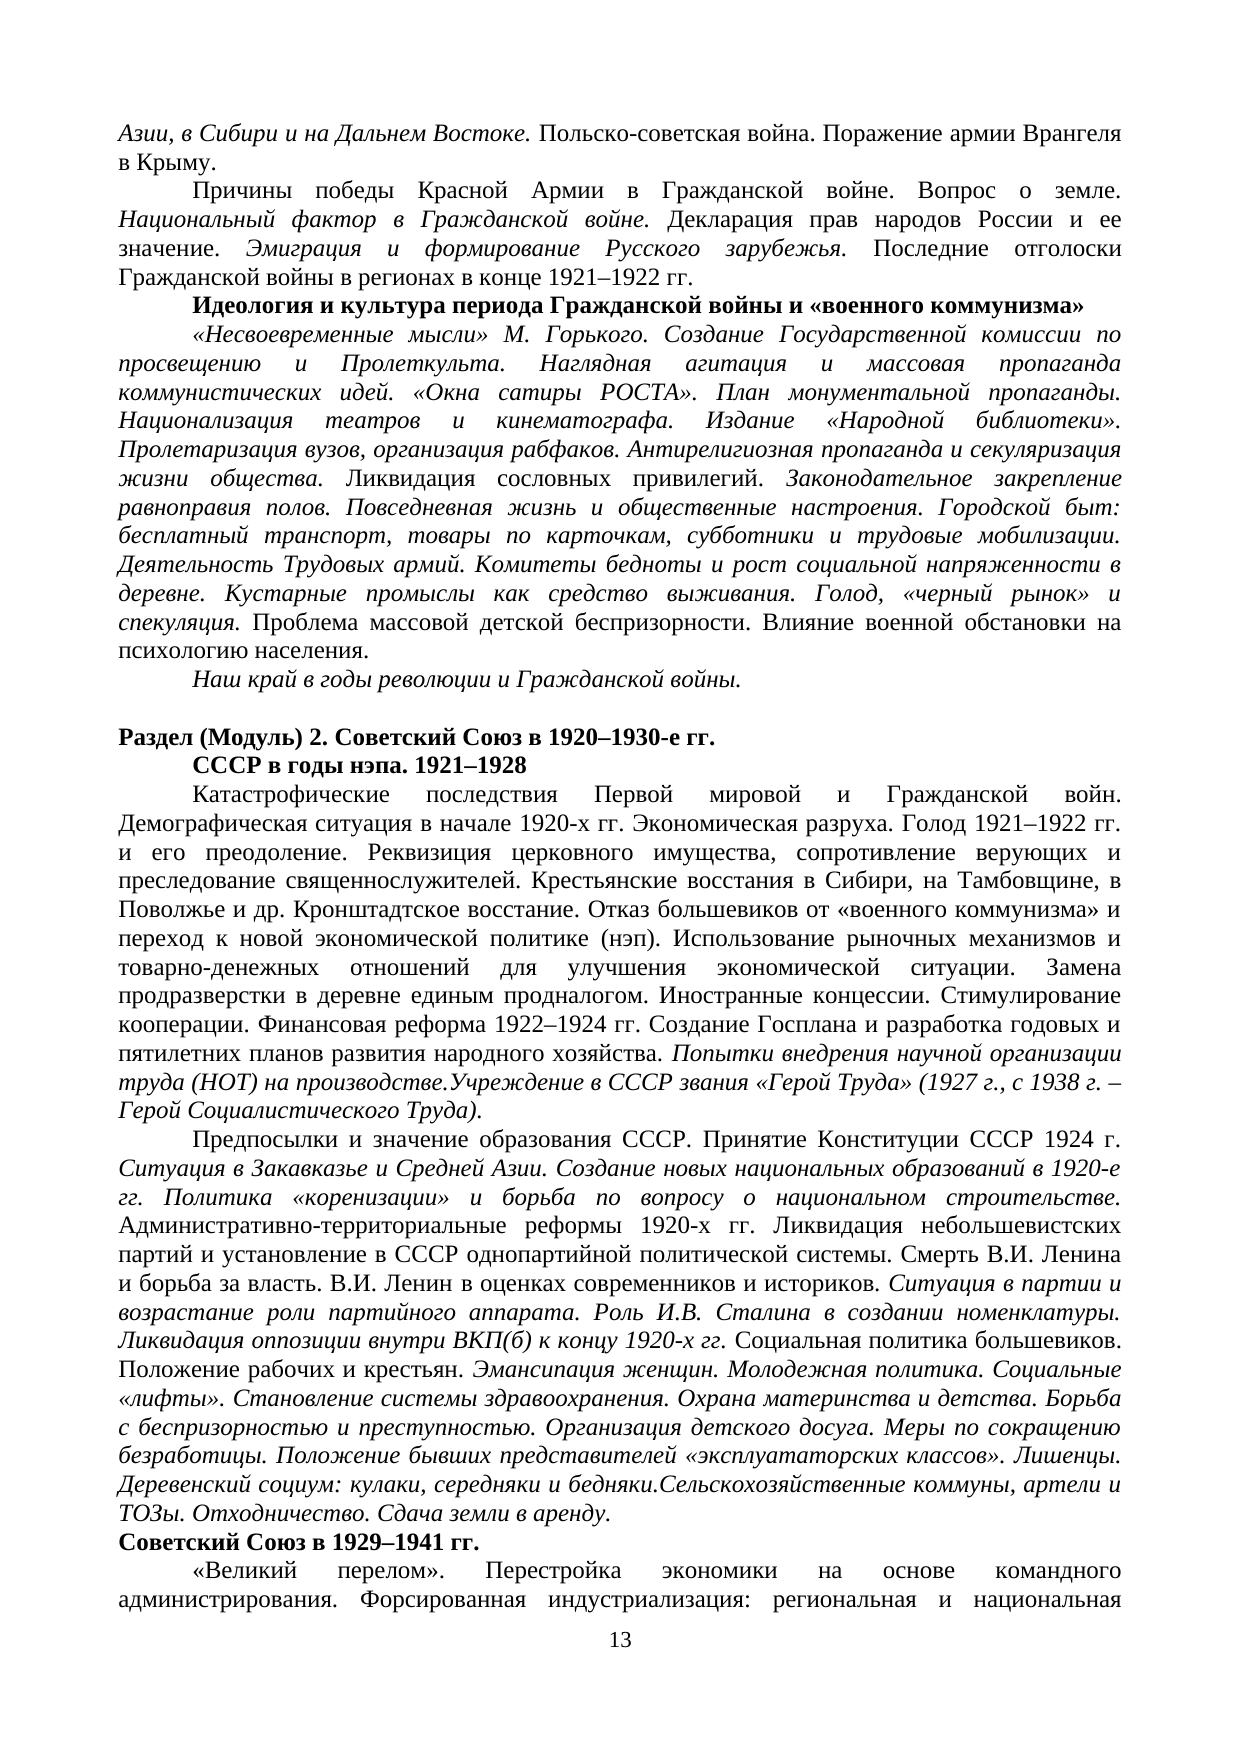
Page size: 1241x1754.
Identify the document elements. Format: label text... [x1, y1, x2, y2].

text Наш край в годы революции и Гражданской войны. [118, 664, 1122, 693]
text Катастрофические последствия Первой мировой и Гражданской войн. Демографическая ситуация в начале 1920-х гг. Экономическая разруха. Голод 1921–1922 гг. и его преодоление. Реквизиция церковного имущества, сопротивление верующих и преследование священнослужителей. Крестьянские восстания в Сибири, на Тамбовщине, в Поволжье и др. Кронштадтское восстание. Отказ большевиков от «военного коммунизма» и переход к новой экономической политике (нэп). Использование рыночных механизмов и товарно-денежных отношений для улучшения экономической ситуации. Замена продразверстки в деревне единым продналогом. Иностранные концессии. Стимулирование кооперации. Финансовая реформа 1922–1924 гг. Создание Госплана и разработка годовых и пятилетних планов развития народного хозяйства. Попытки внедрения научной организации труда (НОТ) на производстве.Учреждение в СССР звания «Герой Труда» (1927 г., с 1938 г. – Герой Социалистического Труда). [118, 779, 1122, 1124]
text Раздел (Модуль) 2. Советский Союз в 1920–1930-е гг. [118, 722, 1122, 751]
text СССР в годы нэпа. 1921–1928 [118, 751, 1122, 779]
text «Несвоевременные мысли» М. Горького. Создание Государственной комиссии по просвещению и Пролеткульта. Наглядная агитация и массовая пропаганда коммунистических идей. «Окна сатиры РОСТА». План монументальной пропаганды. Национализация театров и кинематографа. Издание «Народной библиотеки». Пролетаризация вузов, организация рабфаков. Антирелигиозная пропаганда и секуляризация жизни общества. Ликвидация сословных привилегий. Законодательное закрепление равноправия полов. Повседневная жизнь и общественные настроения. Городской быт: бесплатный транспорт, товары по карточкам, субботники и трудовые мобилизации. Деятельность Трудовых армий. Комитеты бедноты и рост социальной напряженности в деревне. Кустарные промыслы как средство выживания. Голод, «черный рынок» и спекуляция. Проблема массовой детской беспризорности. Влияние военной обстановки на психологию населения. [118, 319, 1122, 664]
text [118, 1556, 1122, 1613]
text Предпосылки и значение образования СССР. Принятие Конституции СССР 1924 г. Ситуация в Закавказье и Средней Азии. Создание новых национальных образований в 1920-е гг. Политика «коренизации» и борьба по вопросу о национальном строительстве. Административно-территориальные реформы 1920-х гг. Ликвидация небольшевистских партий и установление в СССР однопартийной политической системы. Смерть В.И. Ленина и борьба за власть. В.И. Ленин в оценках современников и историков. Ситуация в партии и возрастание роли партийного аппарата. Роль И.В. Сталина в создании номенклатуры. Ликвидация оппозиции внутри ВКП(б) к концу 1920-х гг. Социальная политика большевиков. Положение рабочих и крестьян. Эмансипация женщин. Молодежная политика. Социальные «лифты». Становление системы здравоохранения. Охрана материнства и детства. Борьба с беспризорностью и преступностью. Организация детского досуга. Меры по сокращению безработицы. Положение бывших представителей «эксплуататорских классов». Лишенцы. Деревенский социум: кулаки, середняки и бедняки.Сельскохозяйственные коммуны, артели и ТОЗы. Отходничество. Сдача земли в аренду. [118, 1124, 1122, 1527]
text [118, 118, 1122, 176]
text Идеология и культура периода Гражданской войны и «военного коммунизма» [118, 291, 1122, 319]
text Советский Союз в 1929–1941 гг. [118, 1527, 1122, 1556]
text Причины победы Красной Армии в Гражданской войне. Вопрос о земле. Национальный фактор в Гражданской войне. Декларация прав народов России и ее значение. Эмиграция и формирование Русского зарубежья. Последние отголоски Гражданской войны в регионах в конце 1921–1922 гг. [118, 176, 1122, 291]
